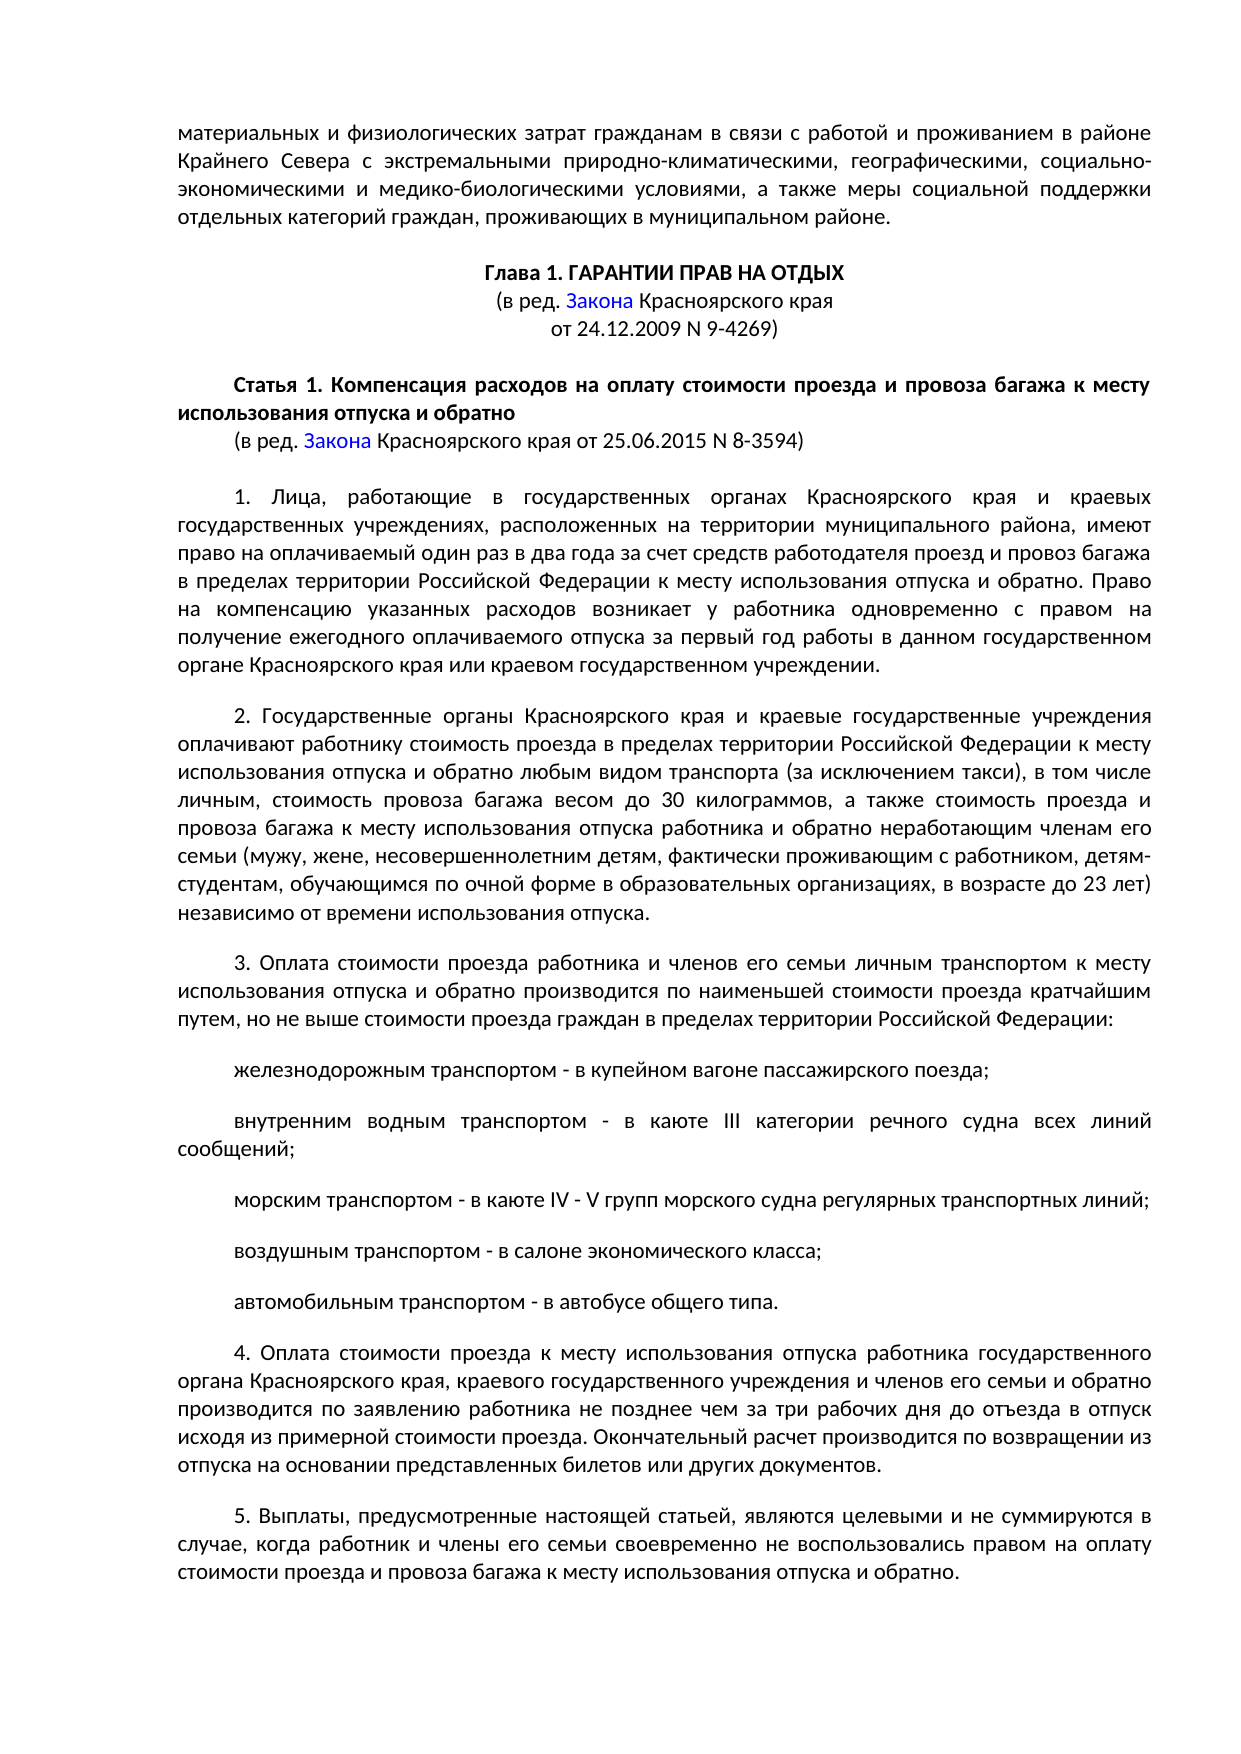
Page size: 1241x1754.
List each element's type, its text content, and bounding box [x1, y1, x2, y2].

text воздушным транспортом - в салоне экономического класса; [177, 1236, 1152, 1264]
title Статья 1. Компенсация расходов на оплату стоимости проезда и провоза багажа к месту использования отпуска и обратно [177, 370, 1152, 426]
text 5. Выплаты, предусмотренные настоящей статьей, являются целевыми и не суммируются в случае, когда работник и члены его семьи своевременно не воспользовались правом на оплату стоимости проезда и провоза багажа к месту использования отпуска и обратно. [177, 1501, 1152, 1585]
title Глава 1. ГАРАНТИИ ПРАВ НА ОТДЫХ [177, 258, 1152, 286]
text 3. Оплата стоимости проезда работника и членов его семьи личным транспортом к месту использования отпуска и обратно производится по наименьшей стоимости проезда кратчайшим путем, но не выше стоимости проезда граждан в пределах территории Российской Федерации: [177, 948, 1152, 1033]
text 2. Государственные органы Красноярского края и краевые государственные учреждения оплачивают работнику стоимость проезда в пределах территории Российской Федерации к месту использования отпуска и обратно любым видом транспорта (за исключением такси), в том числе личным, стоимость провоза багажа весом до 30 килограммов, а также стоимость проезда и провоза багажа к месту использования отпуска работника и обратно неработающим членам его семьи (мужу, жене, несовершеннолетним детям, фактически проживающим с работником, детям-студентам, обучающимся по очной форме в образовательных организациях, в возрасте до 23 лет) независимо от времени использования отпуска. [177, 701, 1152, 926]
text внутренним водным транспортом - в каюте III категории речного судна всех линий сообщений; [177, 1106, 1152, 1162]
text морским транспортом - в каюте IV - V групп морского судна регулярных транспортных линий; [177, 1185, 1152, 1213]
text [177, 118, 1152, 230]
text от 24.12.2009 N 9-4269) [177, 314, 1152, 342]
text автомобильным транспортом - в автобусе общего типа. [177, 1287, 1152, 1315]
text 1. Лица, работающие в государственных органах Красноярского края и краевых государственных учреждениях, расположенных на территории муниципального района, имеют право на оплачиваемый один раз в два года за счет средств работодателя проезд и провоз багажа в пределах территории Российской Федерации к месту использования отпуска и обратно. Право на компенсацию указанных расходов возникает у работника одновременно с правом на получение ежегодного оплачиваемого отпуска за первый год работы в данном государственном органе Красноярского края или краевом государственном учреждении. [177, 482, 1152, 678]
text 4. Оплата стоимости проезда к месту использования отпуска работника государственного органа Красноярского края, краевого государственного учреждения и членов его семьи и обратно производится по заявлению работника не позднее чем за три рабочих дня до отъезда в отпуск исходя из примерной стоимости проезда. Окончательный расчет производится по возвращении из отпуска на основании представленных билетов или других документов. [177, 1338, 1152, 1478]
text железнодорожным транспортом - в купейном вагоне пассажирского поезда; [177, 1056, 1152, 1083]
text (в ред. Закона Красноярского края [177, 286, 1152, 314]
text (в ред. Закона Красноярского края от 25.06.2015 N 8-3594) [177, 426, 1152, 454]
